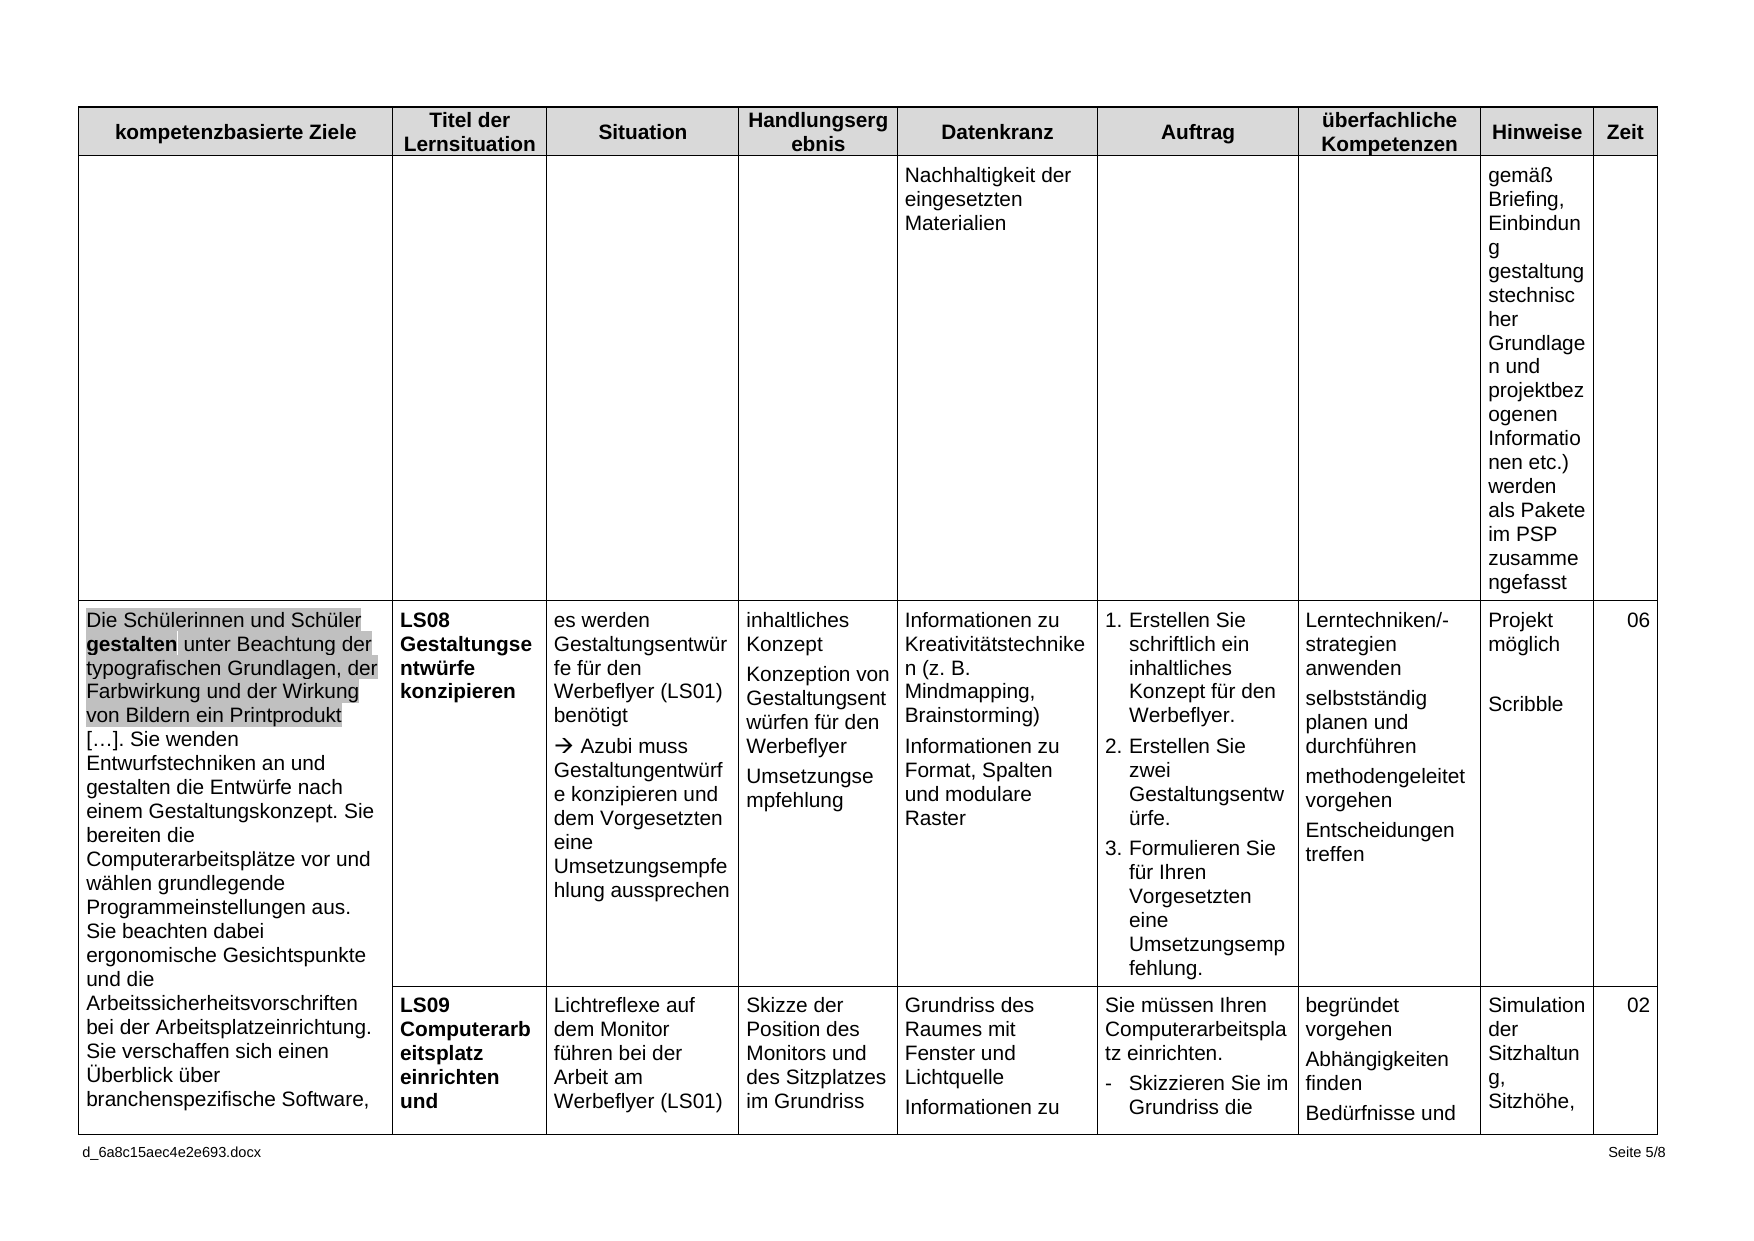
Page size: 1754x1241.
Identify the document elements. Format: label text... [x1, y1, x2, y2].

table_header Handlungsergebnis [739, 108, 897, 155]
table_header Situation [547, 108, 738, 155]
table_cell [79, 156, 392, 600]
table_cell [1098, 156, 1298, 600]
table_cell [547, 987, 738, 1134]
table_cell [739, 156, 897, 600]
table_header Datenkranz [898, 108, 1097, 155]
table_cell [1299, 156, 1480, 600]
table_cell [898, 156, 1097, 600]
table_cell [739, 987, 897, 1134]
table_cell es werden Gestaltungsentwürfe für den Werbeflyer (LS01) benötigt Azubi muss Gestaltungentwürfe konzipieren und dem Vorgesetzten eine Umsetzungsempfehlung aussprechen [547, 601, 738, 986]
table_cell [1299, 987, 1480, 1134]
table_header Auftrag [1098, 108, 1298, 155]
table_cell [547, 156, 738, 600]
table_cell Informationen zu Kreativitätstechniken (z. B. Mindmapping, Brainstorming) Informationen zu Format, Spalten und modulare Raster [898, 601, 1097, 986]
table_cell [1098, 987, 1298, 1134]
table_header Zeit [1594, 108, 1657, 155]
table_cell 03 [1594, 156, 1657, 600]
table_cell Lerntechniken/-strategien anwenden selbstständig planen und durchführen methodengeleitet vorgehen Entscheidungen treffen [1299, 601, 1480, 986]
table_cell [1481, 987, 1593, 1134]
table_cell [898, 987, 1097, 1134]
table_cell 02 [1594, 987, 1657, 1134]
table_cell Projekt möglich Scribble [1481, 601, 1593, 986]
table_header kompetenzbasierte Ziele [79, 108, 392, 155]
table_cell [1481, 156, 1593, 600]
table_cell Die Schülerinnen und Schüler gestalten unter Beachtung der typografischen Grundlagen, der Farbwirkung und der Wirkung von Bildern ein Printprodukt […]. Sie wenden Entwurfstechniken an und gestalten die Entwürfe nach einem Gestaltungskonzept. Sie bereiten die Computerarbeitsplätze vor und wählen grundlegende Programmeinstellungen aus. Sie beachten dabei ergonomische Gesichtspunkte und die Arbeitssicherheitsvorschriften bei der Arbeitsplatzeinrichtung. Sie verschaffen sich einen Überblick über branchenspezifische Software, wählen auf Grundlage der Gestaltungsidee Layout-, Bildbearbeitungs- und Illustrationsprogramme aus und setzen diese in ausgewählten Dateiformaten und unter Beachtung medienspezifischer Vorgaben um. […] […] Die Schülerinnen und Schüler gestalten unter Beachtung der typografischen Grundlagen, der Farbwirkung und der Wirkung von Bildern ein Printprodukt (Produktmuster). […] [79, 601, 392, 1134]
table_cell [393, 987, 546, 1134]
table_header Hinweise [1481, 108, 1593, 155]
table_header überfachliche Kompetenzen [1299, 108, 1480, 155]
table_cell Erstellen Sie schriftlich ein inhaltliches Konzept für den Werbeflyer. Erstellen Sie zwei Gestaltungsentwürfe. Formulieren Sie für Ihren Vorgesetzten eine Umsetzungsempfehlung. [1098, 601, 1298, 986]
table_cell 06 [1594, 601, 1657, 986]
table_cell inhaltliches Konzept Konzeption von Gestaltungsentwürfen für den Werbeflyer Umsetzungsempfehlung [739, 601, 897, 986]
table_header Titel der Lernsituation [393, 108, 546, 155]
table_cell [393, 156, 546, 600]
table_cell LS08 Gestaltungsentwürfe konzipieren [393, 601, 546, 986]
